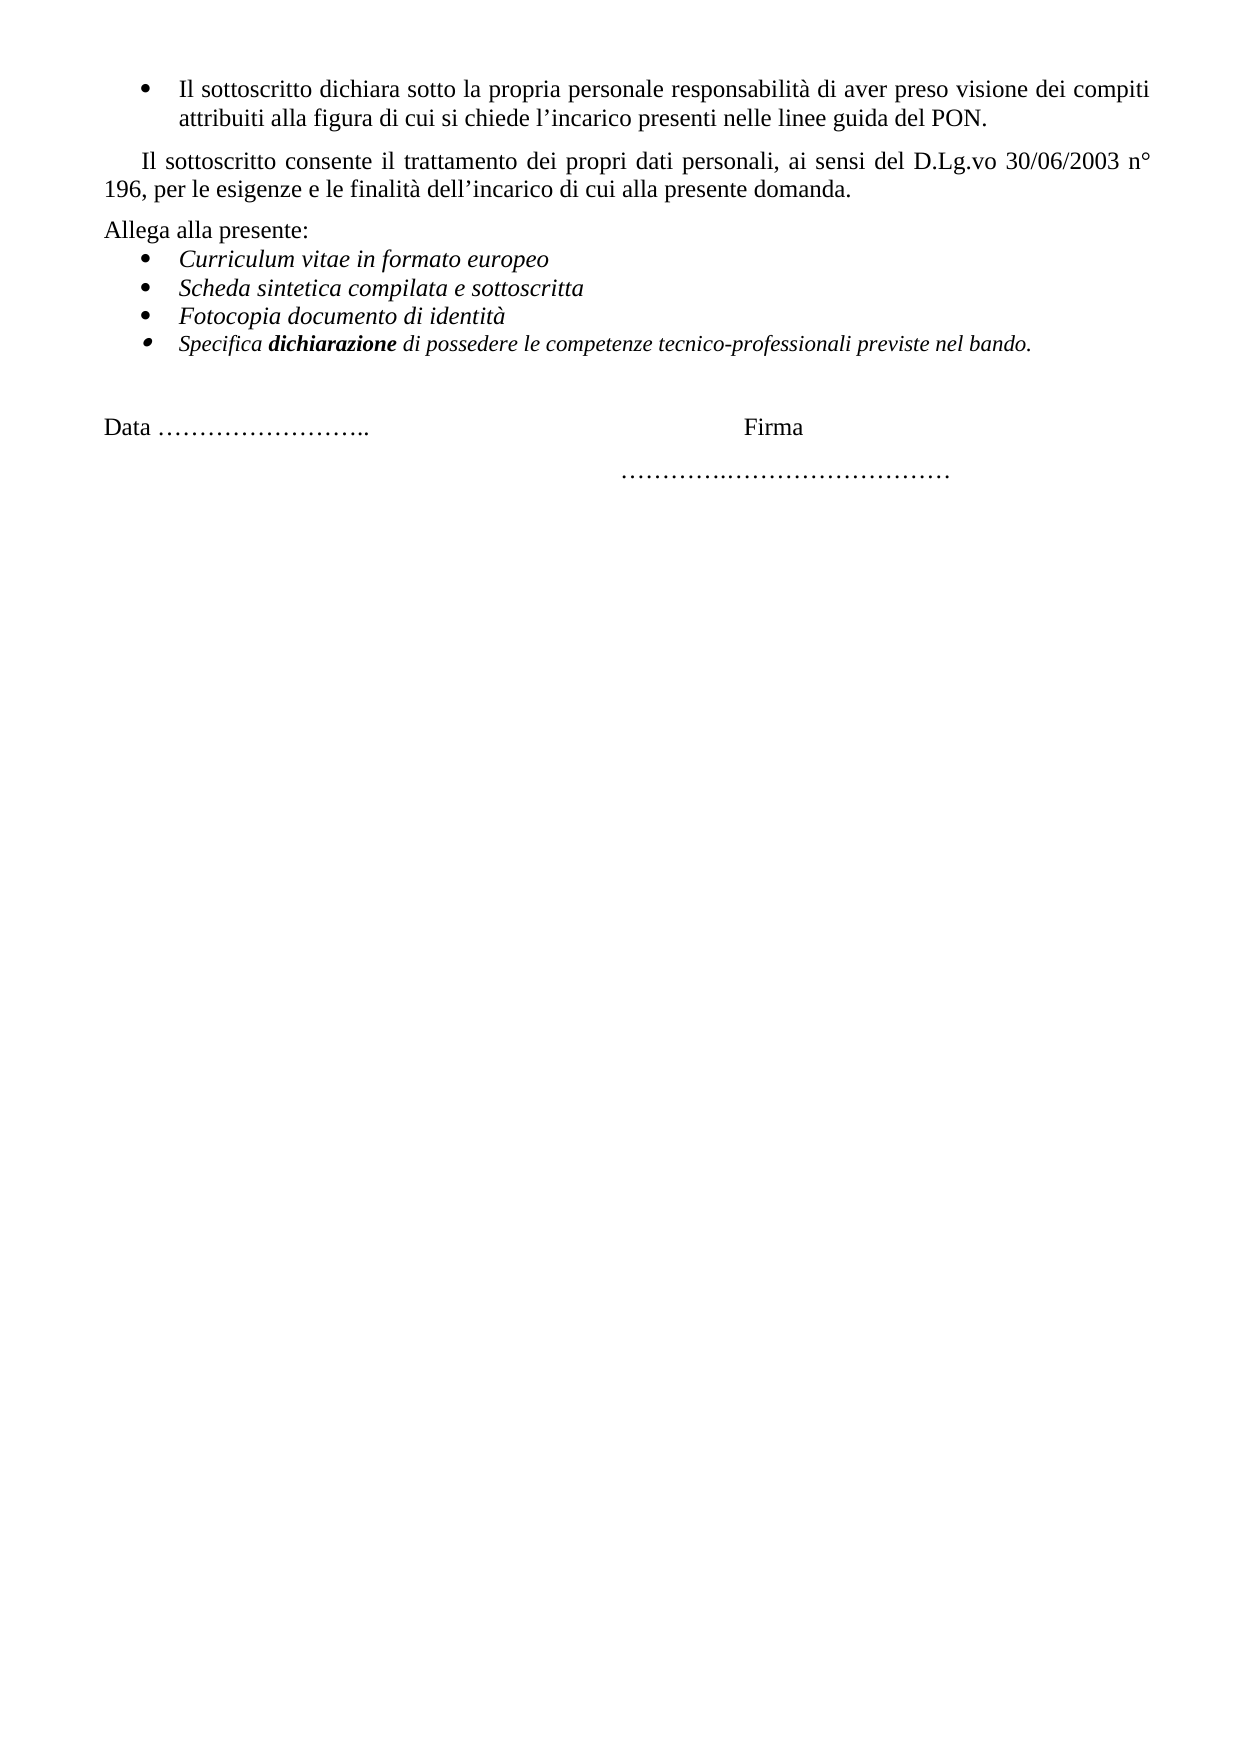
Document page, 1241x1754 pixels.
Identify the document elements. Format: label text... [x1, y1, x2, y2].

list Fotocopia documento di identità [141, 301, 1152, 330]
text Allega alla presente: [103, 215, 1152, 244]
text Data …………………….. Firma [103, 412, 1152, 441]
list Scheda sintetica compilata e sottoscritta [141, 273, 1152, 301]
text Il sottoscritto consente il trattamento dei propri dati personali, ai sensi del D.Lg.vo n° 196, per le esigenze e le finalità dell’incarico di cui alla presente domanda. [103, 146, 1152, 203]
list Il sottoscritto dichiara sotto la propria personale responsabilità di aver preso visione dei compiti attribuiti alla figura di cui si chiede l’incarico presenti nelle linee guida del PON. [141, 74, 1152, 131]
list Curriculum vitae in formato europeo [141, 244, 1152, 273]
text ………….……………………… [103, 455, 1152, 484]
list Specifica dichiarazione di possedere le competenze tecnico-professionali previste nel bando. [141, 330, 1152, 357]
